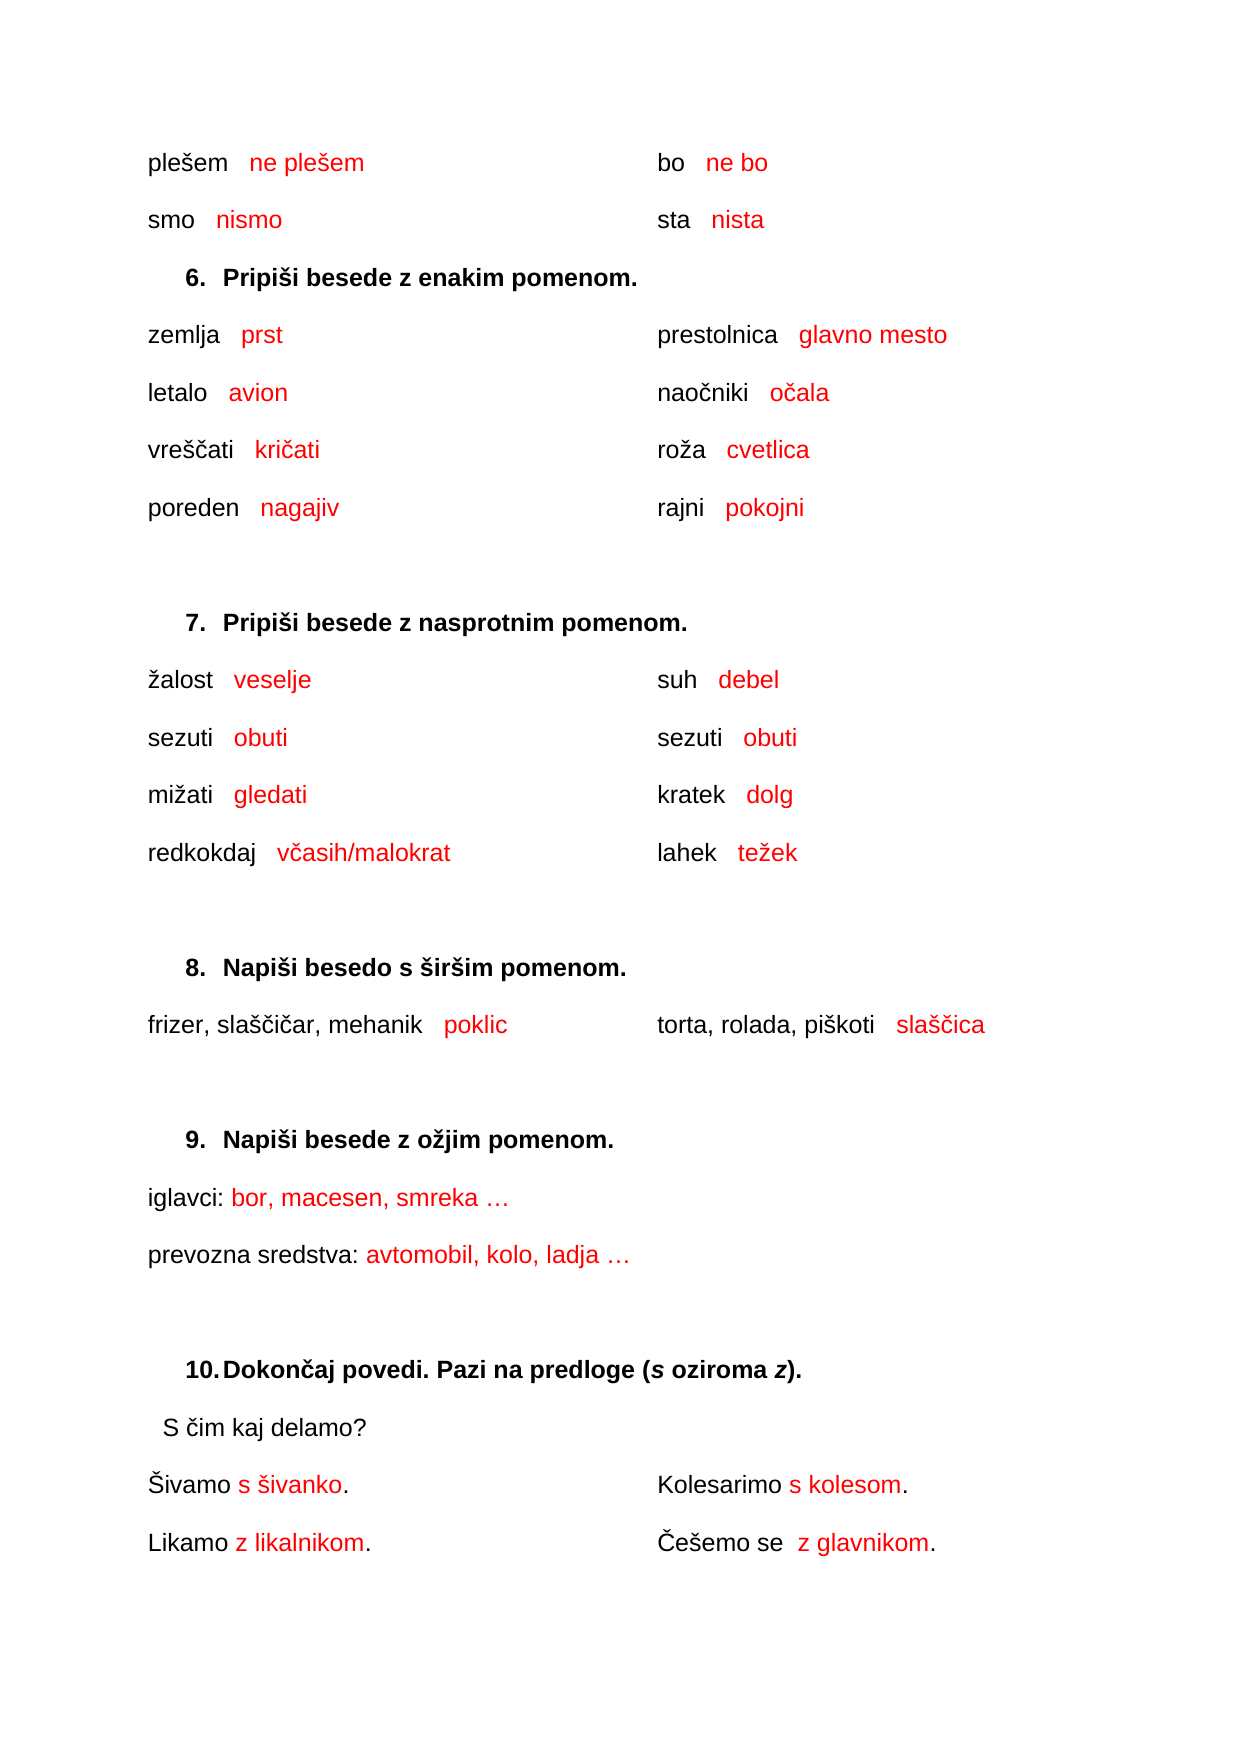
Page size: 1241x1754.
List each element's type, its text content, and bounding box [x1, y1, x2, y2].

text suh debel [657, 665, 1093, 694]
text prestolnica glavno mesto [657, 320, 1093, 349]
text smo nismo [148, 205, 583, 234]
text vreščati kričati [148, 435, 583, 464]
text roža cvetlica [657, 435, 1093, 464]
text zemlja prst [148, 320, 583, 349]
text prevozna sredstva: avtomobil, kolo, ladja … [148, 1240, 1093, 1269]
text Češemo se z glavnikom. [657, 1528, 1093, 1556]
text redkokdaj včasih/malokrat [148, 838, 583, 866]
list Dokončaj povedi. Pazi na predloge (s oziroma z). [185, 1355, 1093, 1384]
text iglavci: bor, macesen, smreka … [148, 1183, 1093, 1211]
text bo ne bo [657, 148, 1093, 176]
list Napiši besedo s širšim pomenom. [185, 953, 1093, 981]
text lahek težek [657, 838, 1093, 866]
text Likamo z likalnikom. [148, 1528, 583, 1556]
text rajni pokojni [657, 493, 1093, 521]
text kratek dolg [657, 780, 1093, 809]
text naočniki očala [657, 378, 1093, 406]
text poreden nagajiv [148, 493, 583, 521]
list Pripiši besede z enakim pomenom. [185, 263, 1093, 291]
list Napiši besede z ožjim pomenom. [185, 1125, 1093, 1154]
text sezuti obuti [148, 723, 583, 751]
text sezuti obuti [657, 723, 1093, 751]
text sta nista [657, 205, 1093, 234]
text Šivamo s šivanko. [148, 1470, 583, 1499]
text S čim kaj delamo? [162, 1413, 1093, 1441]
text žalost veselje [148, 665, 583, 694]
text mižati gledati [148, 780, 583, 809]
text frizer, slaščičar, mehanik poklic [148, 1010, 583, 1039]
text plešem ne plešem [148, 148, 583, 176]
text letalo avion [148, 378, 583, 406]
text Kolesarimo s kolesom. [657, 1470, 1093, 1499]
list Pripiši besede z nasprotnim pomenom. [185, 608, 1093, 636]
text torta, rolada, piškoti slaščica [657, 1010, 1093, 1039]
